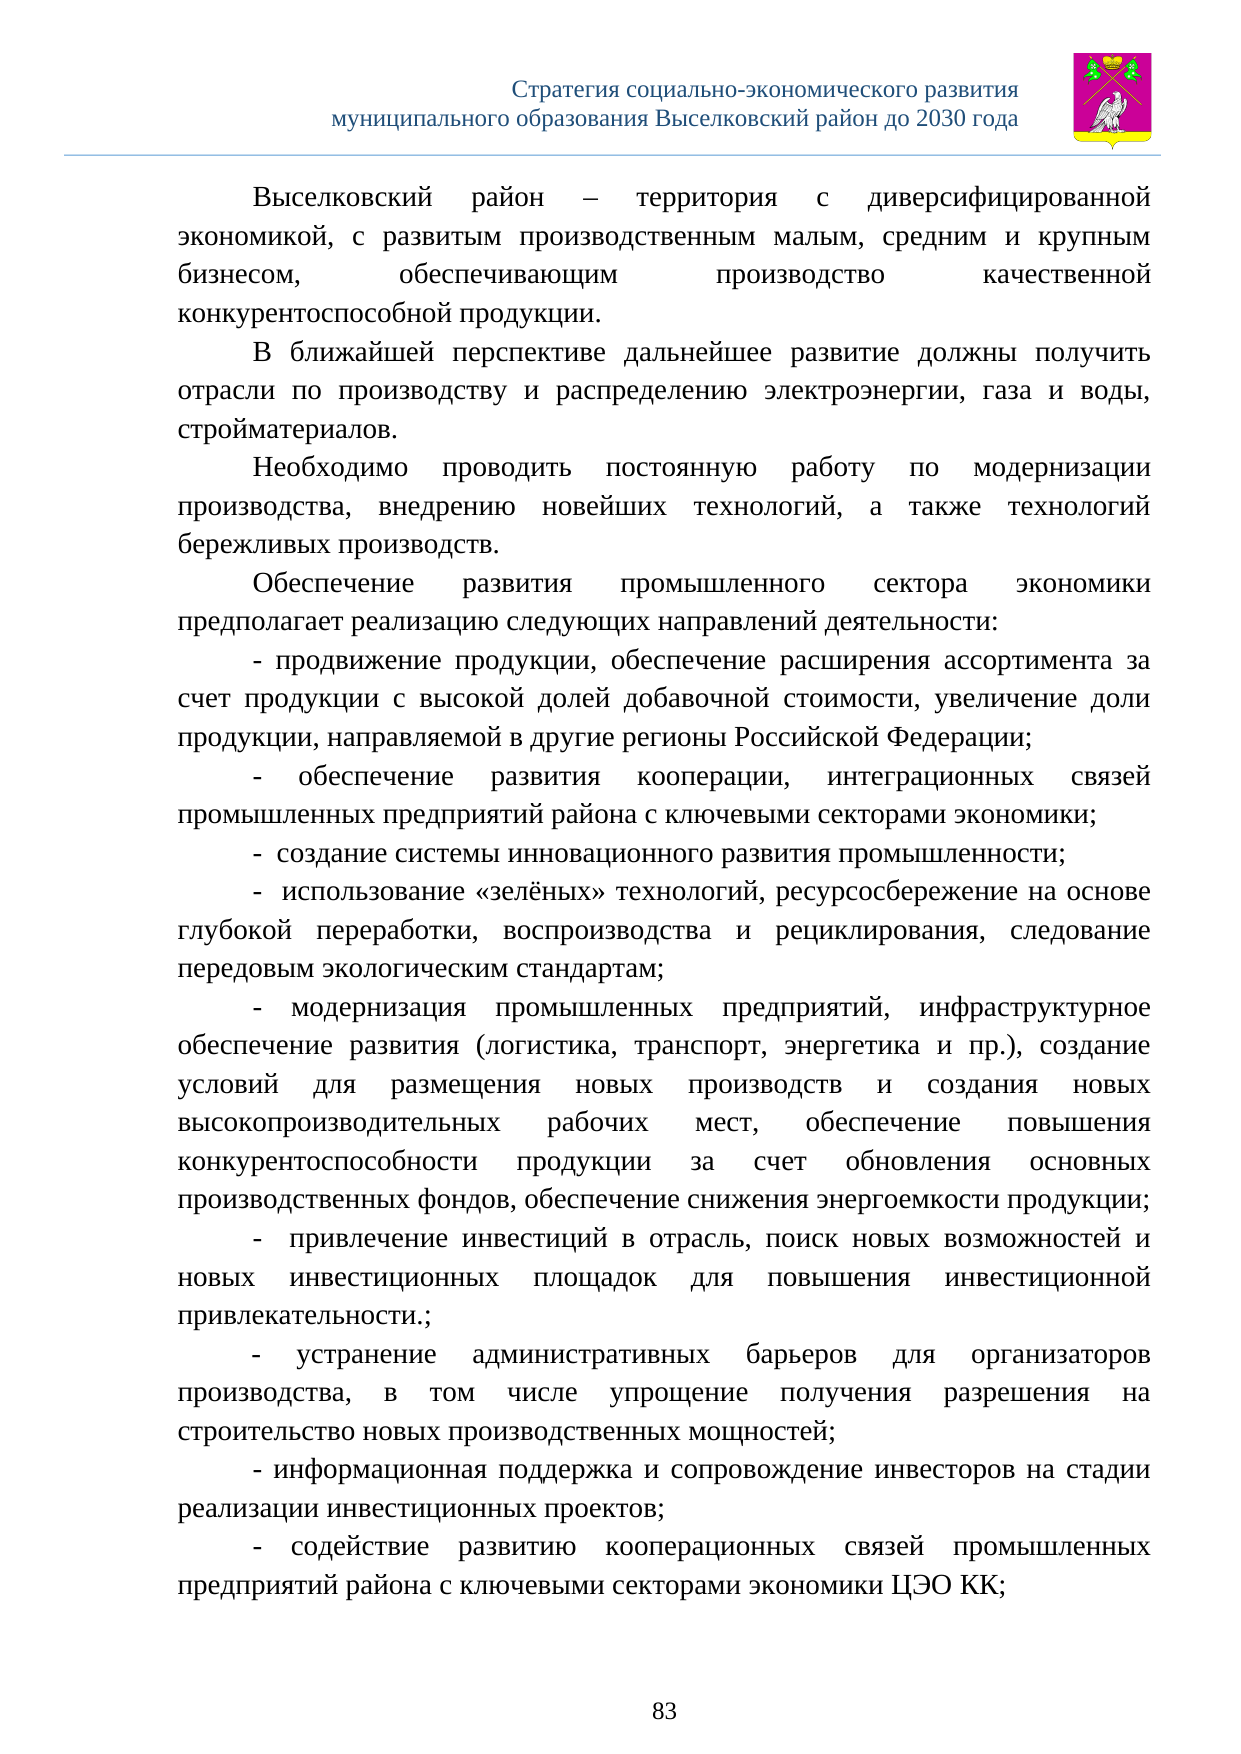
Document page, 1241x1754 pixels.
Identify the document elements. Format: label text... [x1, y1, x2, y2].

text - модернизация промышленных предприятий, инфраструктурное обеспечение развития (логистика, транспорт, энергетика и пр.), создание условий для размещения новых производств и создания новых высокопроизводительных рабочих мест, обеспечение повышения конкурентоспособности продукции за счет обновления основных производственных фондов, обеспечение снижения энергоемкости продукции; [177, 989, 1152, 1215]
text - продвижение продукции, обеспечение расширения ассортимента за счет продукции с высокой долей добавочной стоимости, увеличение доли продукции, направляемой в другие регионы Российской Федерации; [177, 642, 1152, 753]
picture [1073, 53, 1152, 150]
text - устранение административных барьеров для организаторов производства, в том числе упрощение получения разрешения на строительство новых производственных мощностей; [177, 1336, 1152, 1446]
text - создание системы инновационного развития промышленности; [177, 835, 1152, 868]
text Обеспечение развития промышленного сектора экономики предполагает реализацию следующих направлений деятельности: [177, 565, 1152, 637]
text Необходимо проводить постоянную работу по модернизации производства, внедрению новейших технологий, а также технологий бережливых производств. [177, 449, 1152, 560]
text Выселковский район – территория с диверсифицированной экономикой, с развитым производственным малым, средним и крупным бизнесом, обеспечивающим производство качественной конкурентоспособной продукции. [177, 179, 1152, 329]
text В ближайшей перспективе дальнейшее развитие должны получить отрасли по производству и распределению электроэнергии, газа и воды, стройматериалов. [177, 334, 1152, 444]
text - использование «зелёных» технологий, ресурсосбережение на основе глубокой переработки, воспроизводства и рециклирования, следование передовым экологическим стандартам; [177, 873, 1152, 984]
text - обеспечение развития кооперации, интеграционных связей промышленных предприятий района с ключевыми секторами экономики; [177, 758, 1152, 830]
text - содействие развитию кооперационных связей промышленных предприятий района с ключевыми секторами экономики ЦЭО КК; [177, 1528, 1152, 1601]
text - привлечение инвестиций в отрасль, поиск новых возможностей и новых инвестиционных площадок для повышения инвестиционной привлекательности.; [177, 1220, 1152, 1331]
text - информационная поддержка и сопровождение инвесторов на стадии реализации инвестиционных проектов; [177, 1451, 1152, 1523]
